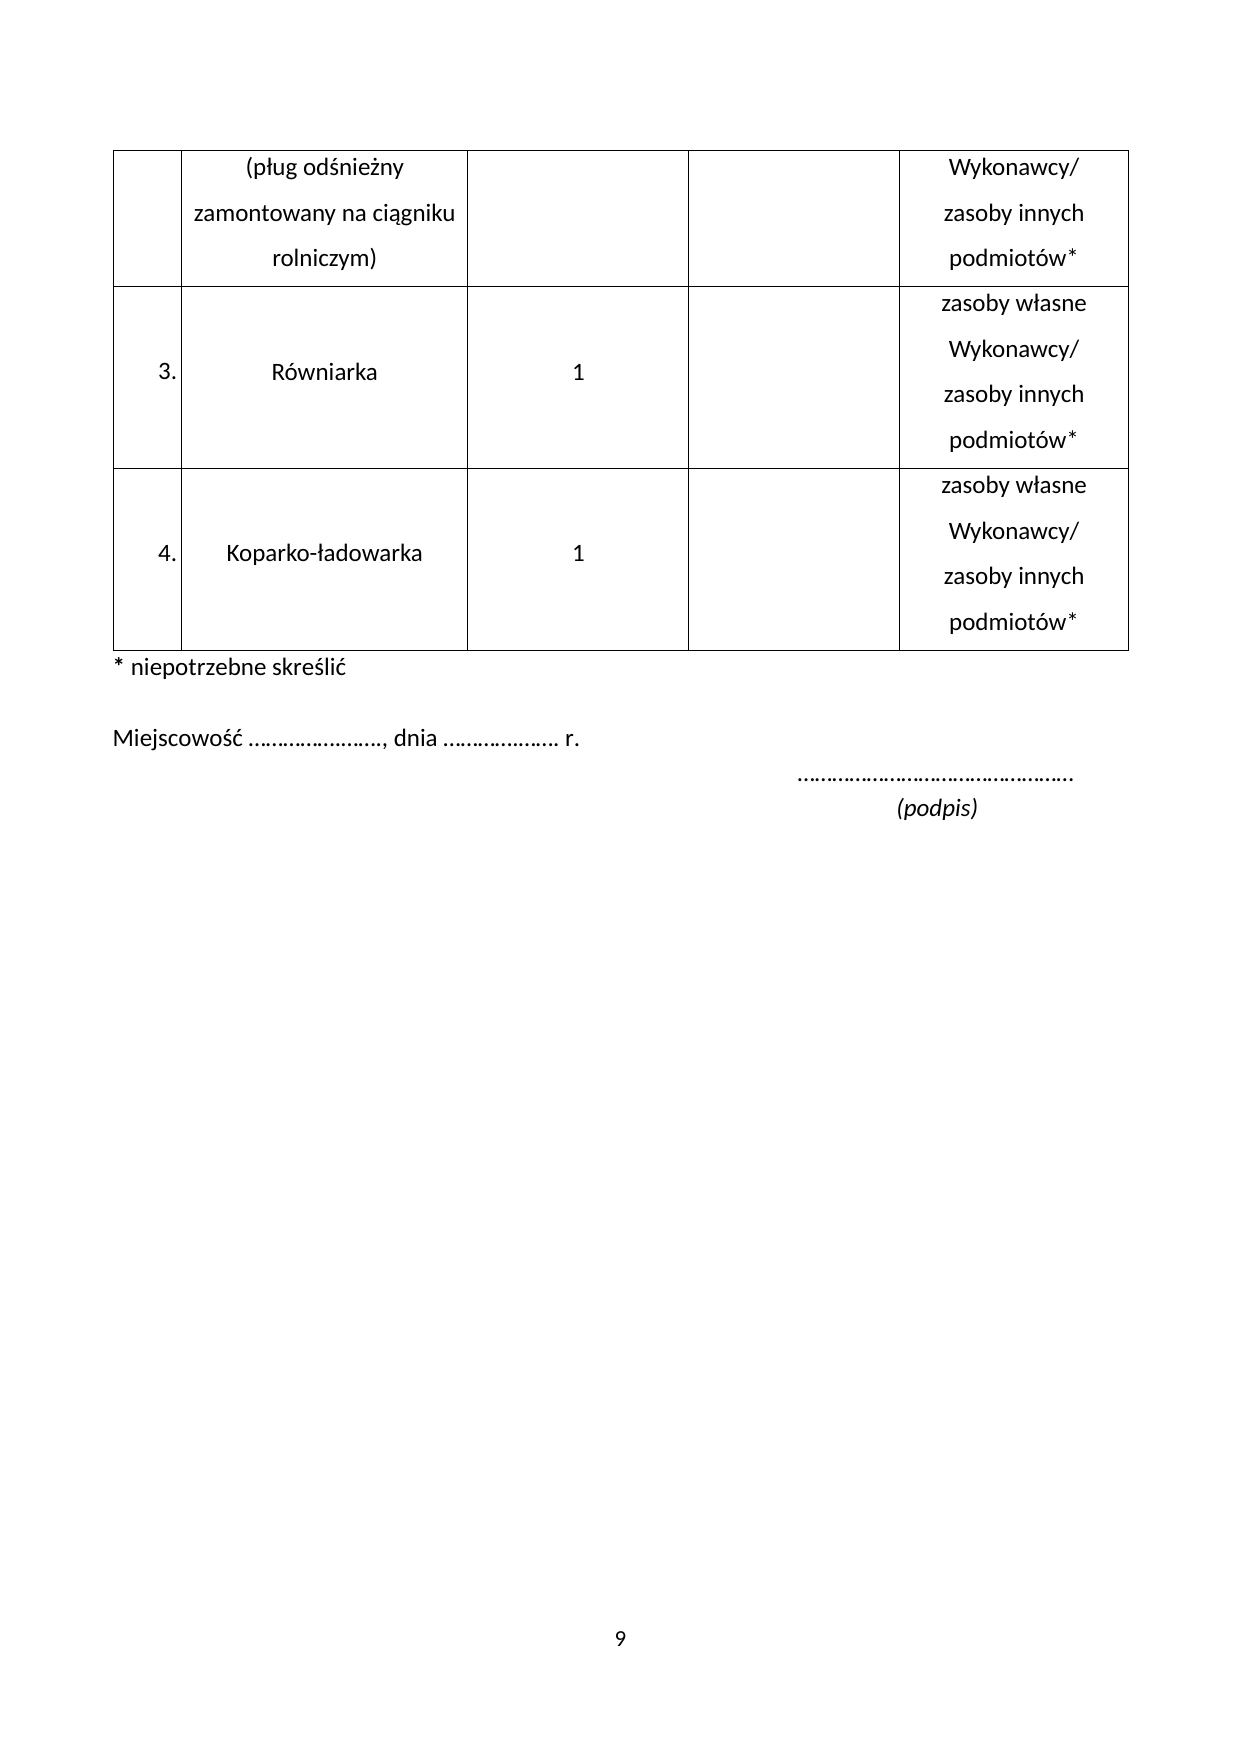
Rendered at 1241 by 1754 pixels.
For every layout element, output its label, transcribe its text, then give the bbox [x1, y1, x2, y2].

text Miejscowość …………….……., dnia ………….……. r. [112, 722, 1128, 752]
table_cell [114, 469, 181, 650]
table_cell Równiarka [182, 287, 467, 468]
table_cell 1 [468, 469, 688, 650]
table_cell zasoby własne Wykonawcy/ zasoby innych podmiotów* [900, 469, 1128, 650]
table_cell [689, 469, 899, 650]
table_cell [689, 287, 899, 468]
text ………………………………………… [585, 757, 1128, 787]
table_cell 1 [468, 287, 688, 468]
text * niepotrzebne skreślić [112, 651, 1128, 681]
table_cell 2 [468, 151, 688, 286]
table_cell [114, 287, 181, 468]
text (podpis) [585, 792, 1128, 822]
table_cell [900, 151, 1128, 286]
table_cell [114, 151, 181, 286]
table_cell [900, 287, 1128, 468]
table_cell [689, 151, 899, 286]
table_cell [182, 151, 467, 286]
table_cell Koparko-ładowarka [182, 469, 467, 650]
